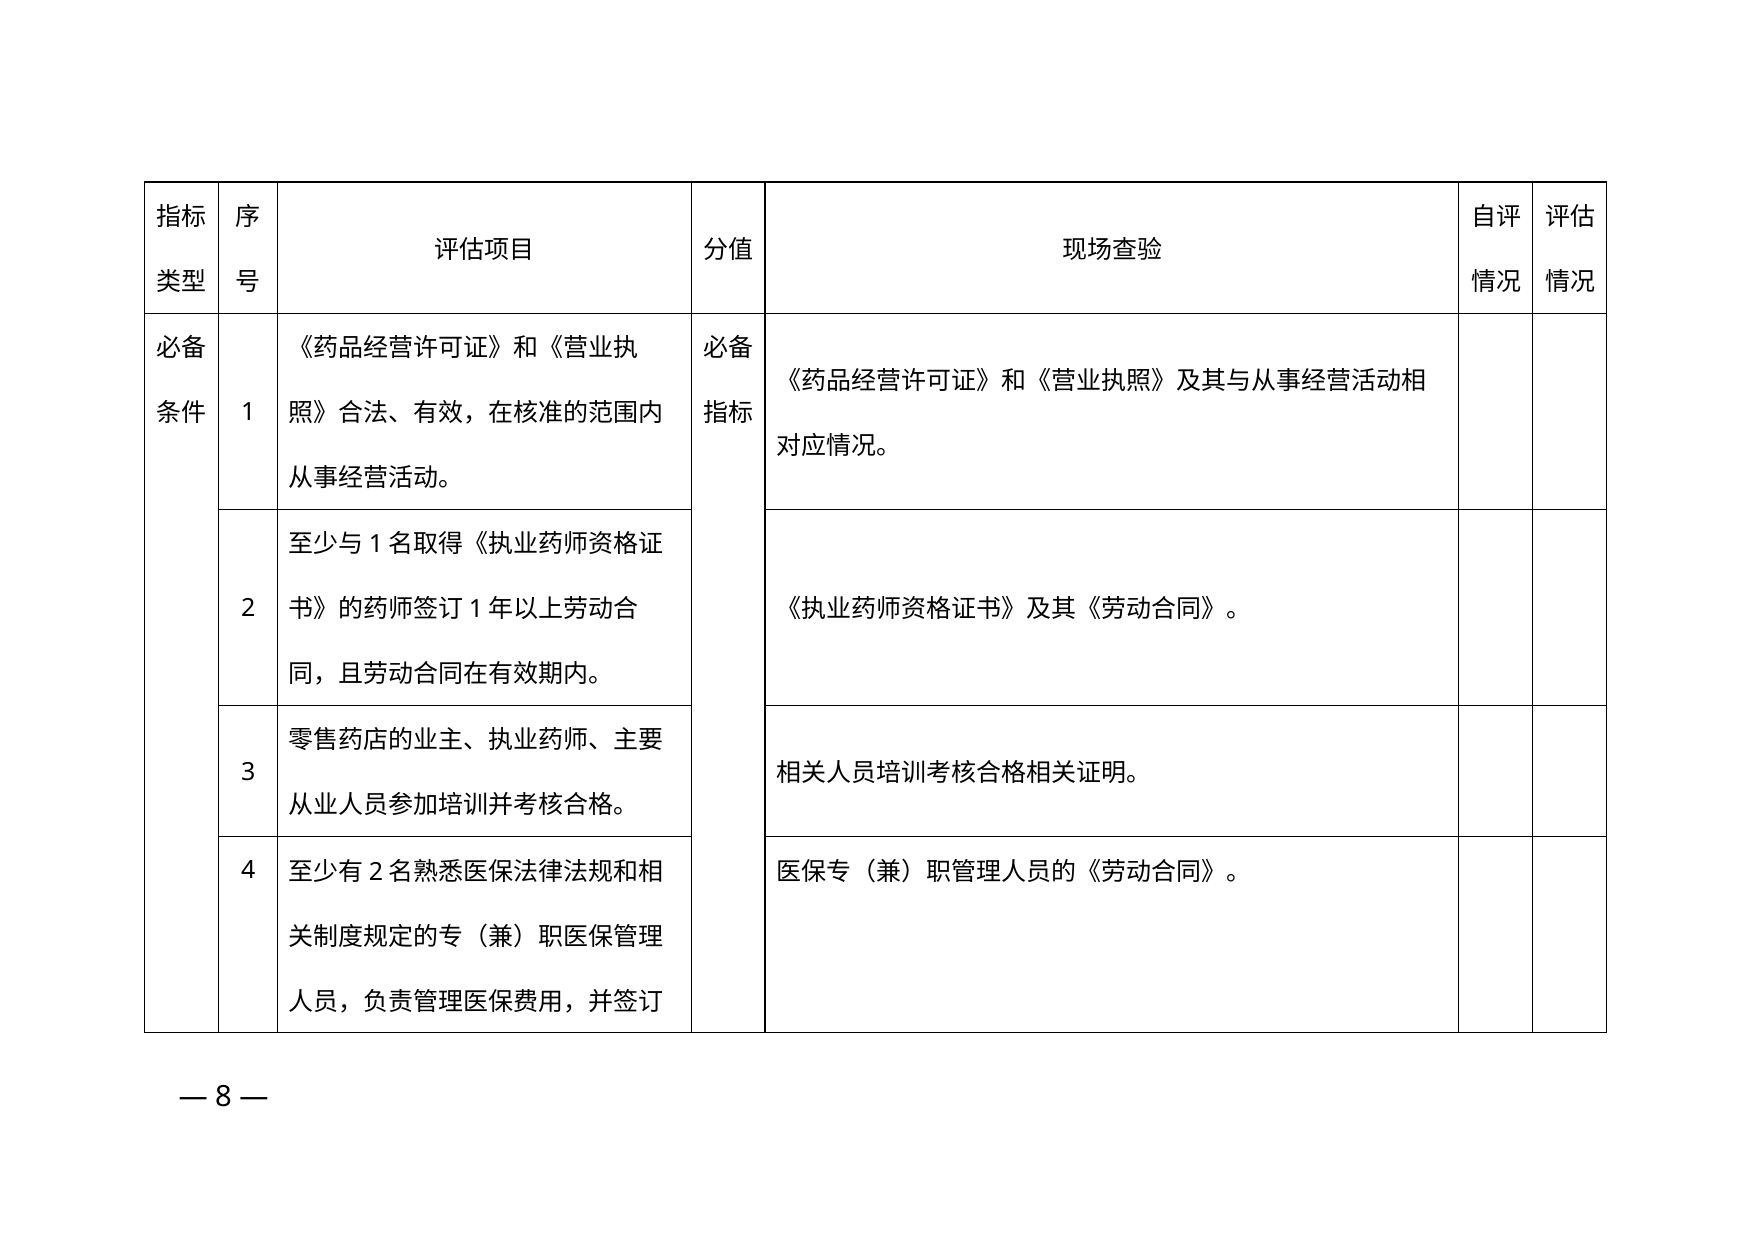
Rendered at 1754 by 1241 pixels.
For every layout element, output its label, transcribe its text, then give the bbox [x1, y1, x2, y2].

table_cell 《药品经营许可证》和《营业执照》及其与从事经营活动相对应情况。 [766, 314, 1458, 508]
table_cell [1533, 510, 1606, 704]
table_cell [1459, 706, 1532, 836]
table_cell 《执业药师资格证书》及其《劳动合同》。 [766, 510, 1458, 704]
table_cell 医保专（兼）职管理人员的《劳动合同》。 [766, 837, 1458, 1032]
table_cell 4 [219, 837, 277, 1032]
table_cell [1459, 314, 1532, 508]
table_cell 零售药店的业主、执业药师、主要从业人员参加培训并考核合格。 [278, 706, 691, 836]
table_cell 至少与1名取得《执业药师资格证书》的药师签订1年以上劳动合同，且劳动合同在有效期内。 [278, 510, 691, 704]
table_cell 必备条件 [145, 314, 218, 1032]
table_header 现场查验 [766, 183, 1458, 312]
table_cell 必备指标 [692, 314, 764, 1032]
table_header 指标类型 [145, 183, 218, 312]
table_cell 相关人员培训考核合格相关证明。 [766, 706, 1458, 836]
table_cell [278, 837, 691, 1032]
table_header 分值 [692, 183, 764, 312]
table_header 序号 [219, 183, 277, 312]
table_cell [1533, 837, 1606, 1032]
table_cell [1533, 314, 1606, 508]
table_cell 2 [219, 510, 277, 704]
table_header 评估情况 [1533, 183, 1606, 312]
table_header 自评情况 [1459, 183, 1532, 312]
table_cell [1459, 837, 1532, 1032]
table_cell [1533, 706, 1606, 836]
table_cell 《药品经营许可证》和《营业执照》合法、有效，在核准的范围内从事经营活动。 [278, 314, 691, 508]
table_cell 1 [219, 314, 277, 508]
table_header 评估项目 [278, 183, 691, 312]
table_cell 3 [219, 706, 277, 836]
table_cell [1459, 510, 1532, 704]
